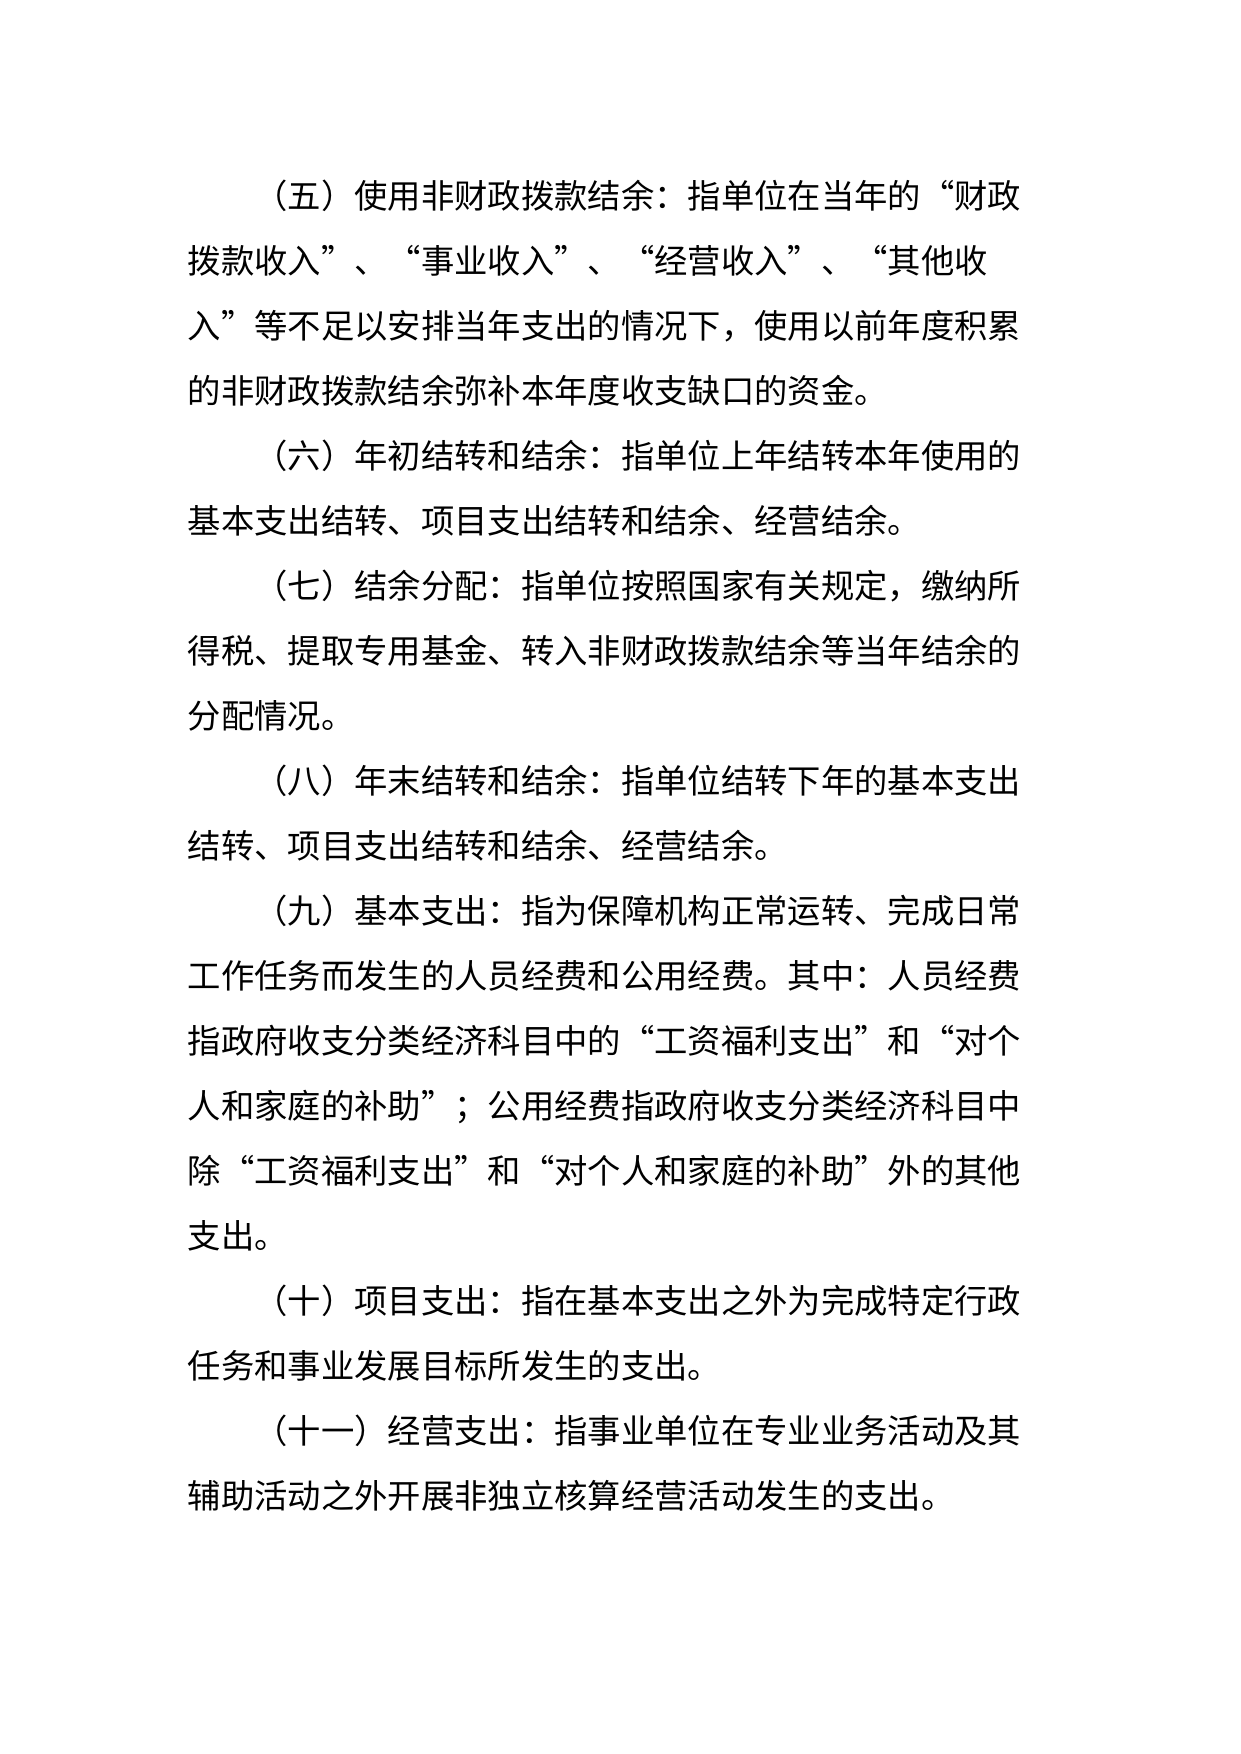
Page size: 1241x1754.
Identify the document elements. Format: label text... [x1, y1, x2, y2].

text （九）基本支出：指为保障机构正常运转、完成日常工作任务而发生的人员经费和公用经费。其中：人员经费指政府收支分类经济科目中的“工资福利支出”和“对个人和家庭的补助”；公用经费指政府收支分类经济科目中除“工资福利支出”和“对个人和家庭的补助”外的其他支出。 [187, 877, 1053, 1267]
text （八）年末结转和结余：指单位结转下年的基本支出结转、项目支出结转和结余、经营结余。 [187, 747, 1053, 877]
text （七）结余分配：指单位按照国家有关规定，缴纳所得税、提取专用基金、转入非财政拨款结余等当年结余的分配情况。 [187, 552, 1053, 747]
text （十一）经营支出：指事业单位在专业业务活动及其辅助活动之外开展非独立核算经营活动发生的支出。 [187, 1397, 1053, 1527]
text （六）年初结转和结余：指单位上年结转本年使用的基本支出结转、项目支出结转和结余、经营结余。 [187, 422, 1053, 552]
text （十）项目支出：指在基本支出之外为完成特定行政任务和事业发展目标所发生的支出。 [187, 1267, 1053, 1397]
text （五）使用非财政拨款结余：指单位在当年的“财政拨款收入”、“事业收入”、“经营收入”、“其他收入”等不足以安排当年支出的情况下，使用以前年度积累的非财政拨款结余弥补本年度收支缺口的资金。 [187, 162, 1053, 422]
